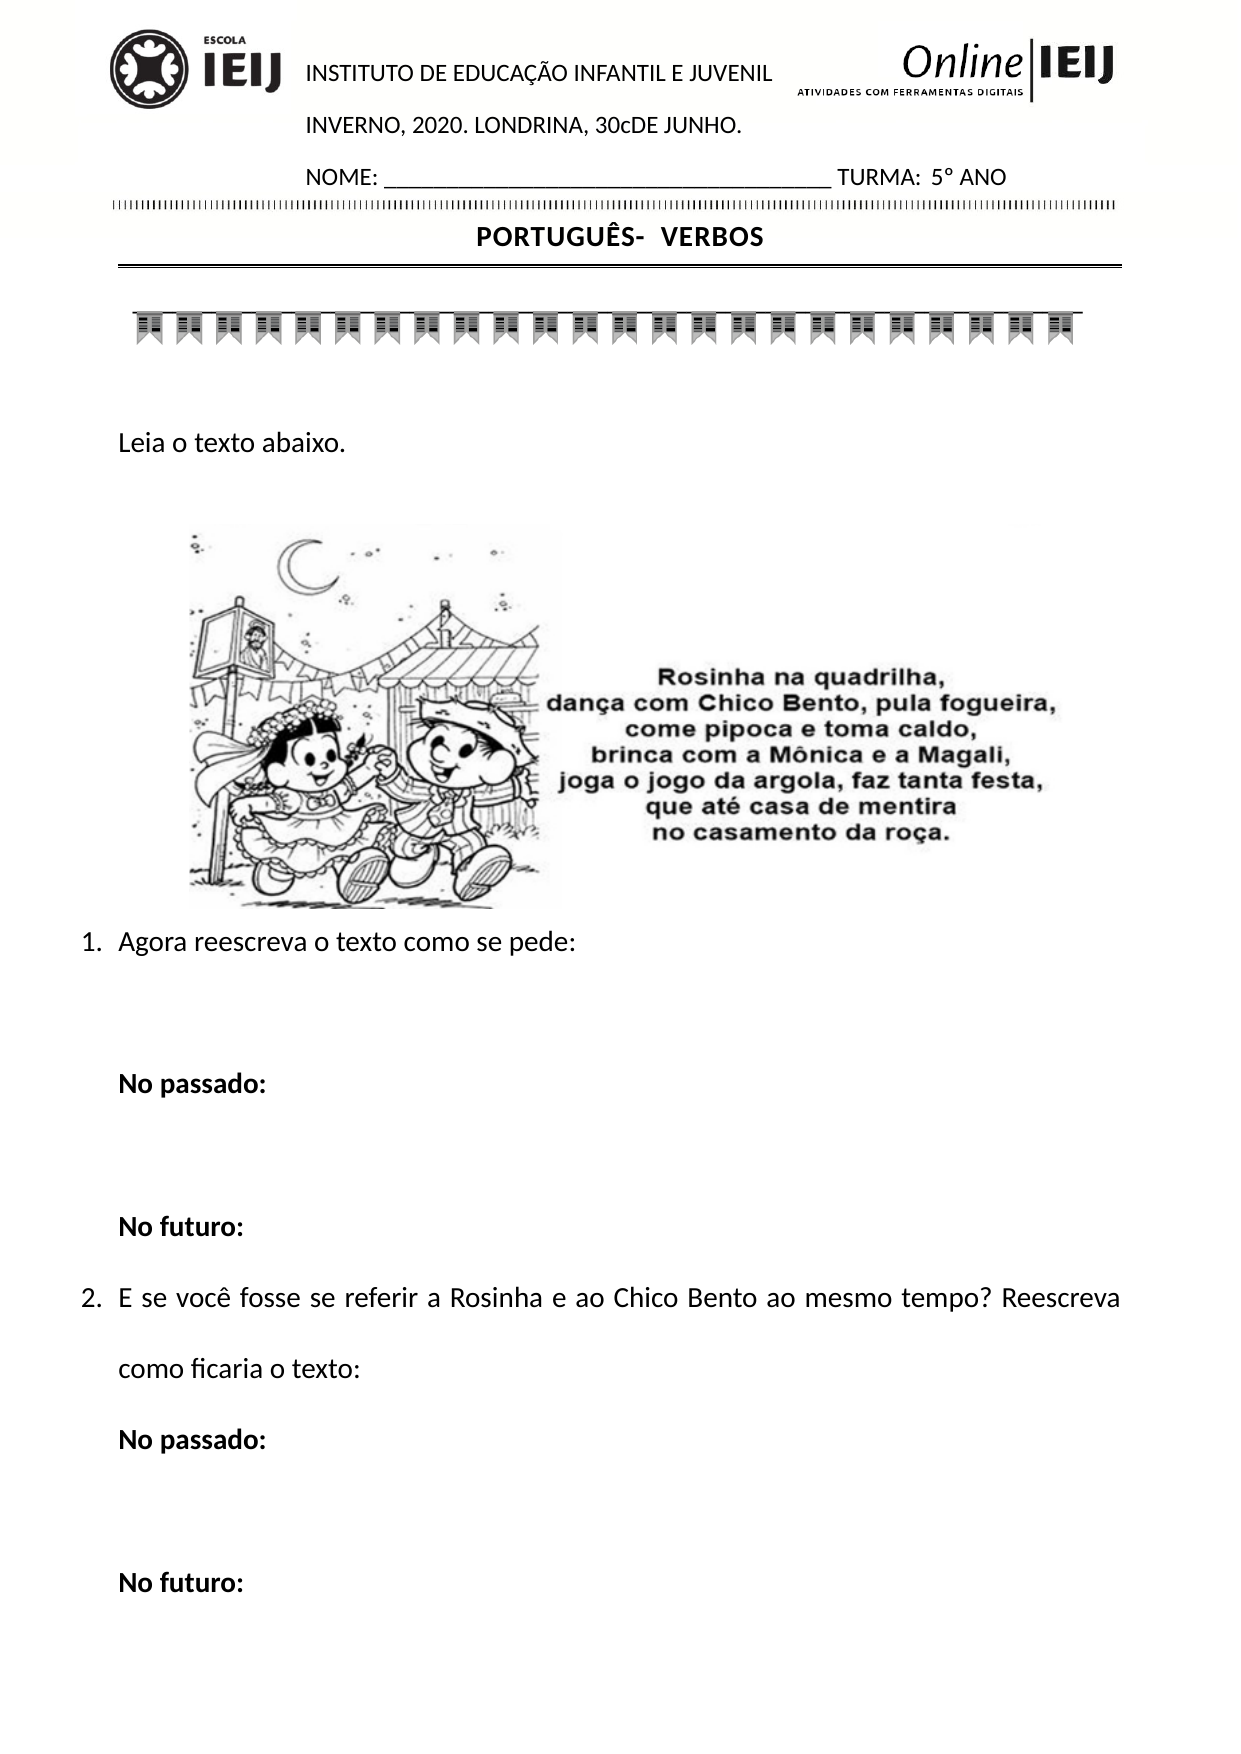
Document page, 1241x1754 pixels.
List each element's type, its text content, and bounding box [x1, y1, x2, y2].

list Agora reescreva o texto como se pede: [81, 923, 1122, 958]
text No futuro: [118, 1564, 1122, 1599]
text No passado: [118, 1065, 1122, 1101]
picture [0, 0, 1238, 240]
picture [105, 280, 1109, 376]
list E se você fosse se referir a Rosinha e ao Chico Bento ao mesmo tempo? Reescreva como ficaria o texto: [81, 1279, 1122, 1386]
text No futuro: [118, 1208, 1122, 1243]
picture [189, 524, 1068, 909]
text No passado: [118, 1421, 1122, 1457]
text português- VERBOS [118, 218, 1122, 264]
